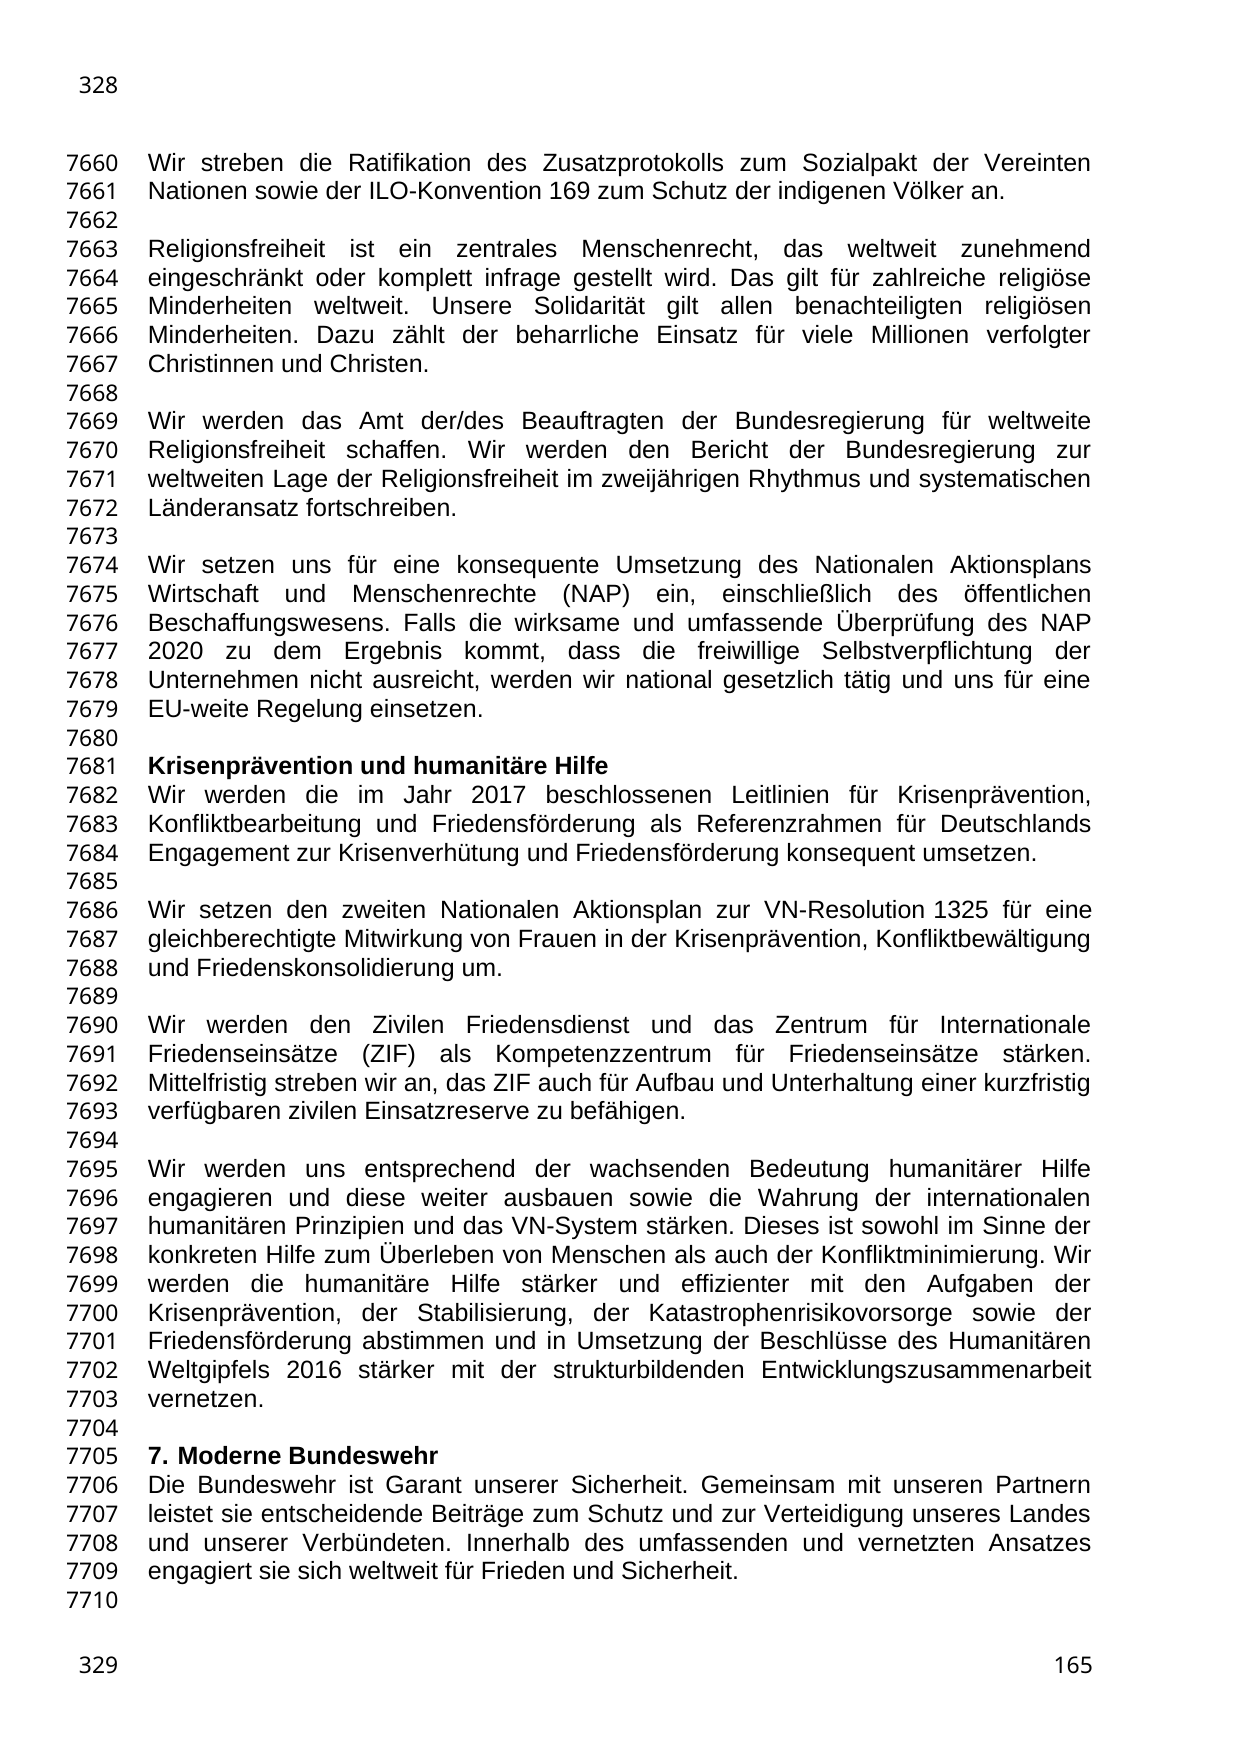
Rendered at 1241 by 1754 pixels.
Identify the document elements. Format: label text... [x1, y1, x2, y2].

text Religionsfreiheit ist ein zentrales Menschenrecht, das weltweit zunehmend eingeschränkt oder komplett infrage gestellt wird. Das gilt für zahlreiche religiöse Minderheiten weltweit. Unsere Solidarität gilt allen benachteiligten religiösen Minderheiten. Dazu zählt der beharrliche Einsatz für viele Millionen verfolgter Christinnen und Christen. [148, 234, 1093, 378]
subtitle Krisenprävention und humanitäre Hilfe [148, 751, 1093, 780]
text Wir werden das Amt der/des Beauftragten der Bundesregierung für weltweite Religionsfreiheit schaffen. Wir werden den Bericht der Bundesregierung zur weltweiten Lage der Religionsfreiheit im zweijährigen Rhythmus und systematischen Länderansatz fortschreiben. [148, 406, 1093, 521]
text Wir streben die Ratifikation des Zusatzprotokolls zum Sozialpakt der Vereinten Nationen sowie der ILO-Konvention 169 zum Schutz der indigenen Völker an. [148, 148, 1093, 205]
text Wir werden den Zivilen Friedensdienst und das Zentrum für Internationale Friedenseinsätze (ZIF) als Kompetenzzentrum für Friedenseinsätze stärken. Mittelfristig streben wir an, das ZIF auch für Aufbau und Unterhaltung einer kurzfristig verfügbaren zivilen Einsatzreserve zu befähigen. [148, 1010, 1093, 1125]
text Wir setzen uns für eine konsequente Umsetzung des Nationalen Aktionsplans Wirtschaft und Menschenrechte (NAP) ein, einschließlich des öffentlichen Beschaffungswesens. Falls die wirksame und umfassende Überprüfung des NAP 2020 zu dem Ergebnis kommt, dass die freiwillige Selbstverpflichtung der Unternehmen nicht ausreicht, werden wir national gesetzlich tätig und uns für eine EU-weite Regelung einsetzen. [148, 550, 1093, 723]
text Wir werden die im Jahr 2017 beschlossenen Leitlinien für Krisenprävention, Konfliktbearbeitung und Friedensförderung als Referenzrahmen für Deutschlands Engagement zur Krisenverhütung und Friedensförderung konsequent umsetzen. [148, 780, 1093, 866]
text Wir werden uns entsprechend der wachsenden Bedeutung humanitärer Hilfe engagieren und diese weiter ausbauen sowie die Wahrung der internationalen humanitären Prinzipien und das VN-System stärken. Dieses ist sowohl im Sinne der konkreten Hilfe zum Überleben von Menschen als auch der Konfliktminimierung. Wir werden die humanitäre Hilfe stärker und effizienter mit den Aufgaben der Krisenprävention, der Stabilisierung, der Katastrophenrisikovorsorge sowie der Friedensförderung abstimmen und in Umsetzung der Beschlüsse des Humanitären Weltgipfels 2016 stärker mit der strukturbildenden Entwicklungszusammenarbeit vernetzen. [148, 1154, 1093, 1413]
text Wir setzen den zweiten Nationalen Aktionsplan zur VN-Resolution 1325 für eine gleichberechtigte Mitwirkung von Frauen in der Krisenprävention, Konfliktbewältigung und Friedenskonsolidierung um. [148, 895, 1093, 981]
text Die Bundeswehr ist Garant unserer Sicherheit. Gemeinsam mit unseren Partnern leistet sie entscheidende Beiträge zum Schutz und zur Verteidigung unseres Landes und unserer Verbündeten. Innerhalb des umfassenden und vernetzten Ansatzes engagiert sie sich weltweit für Frieden und Sicherheit. [148, 1470, 1093, 1585]
subtitle Moderne Bundeswehr [148, 1441, 1093, 1470]
